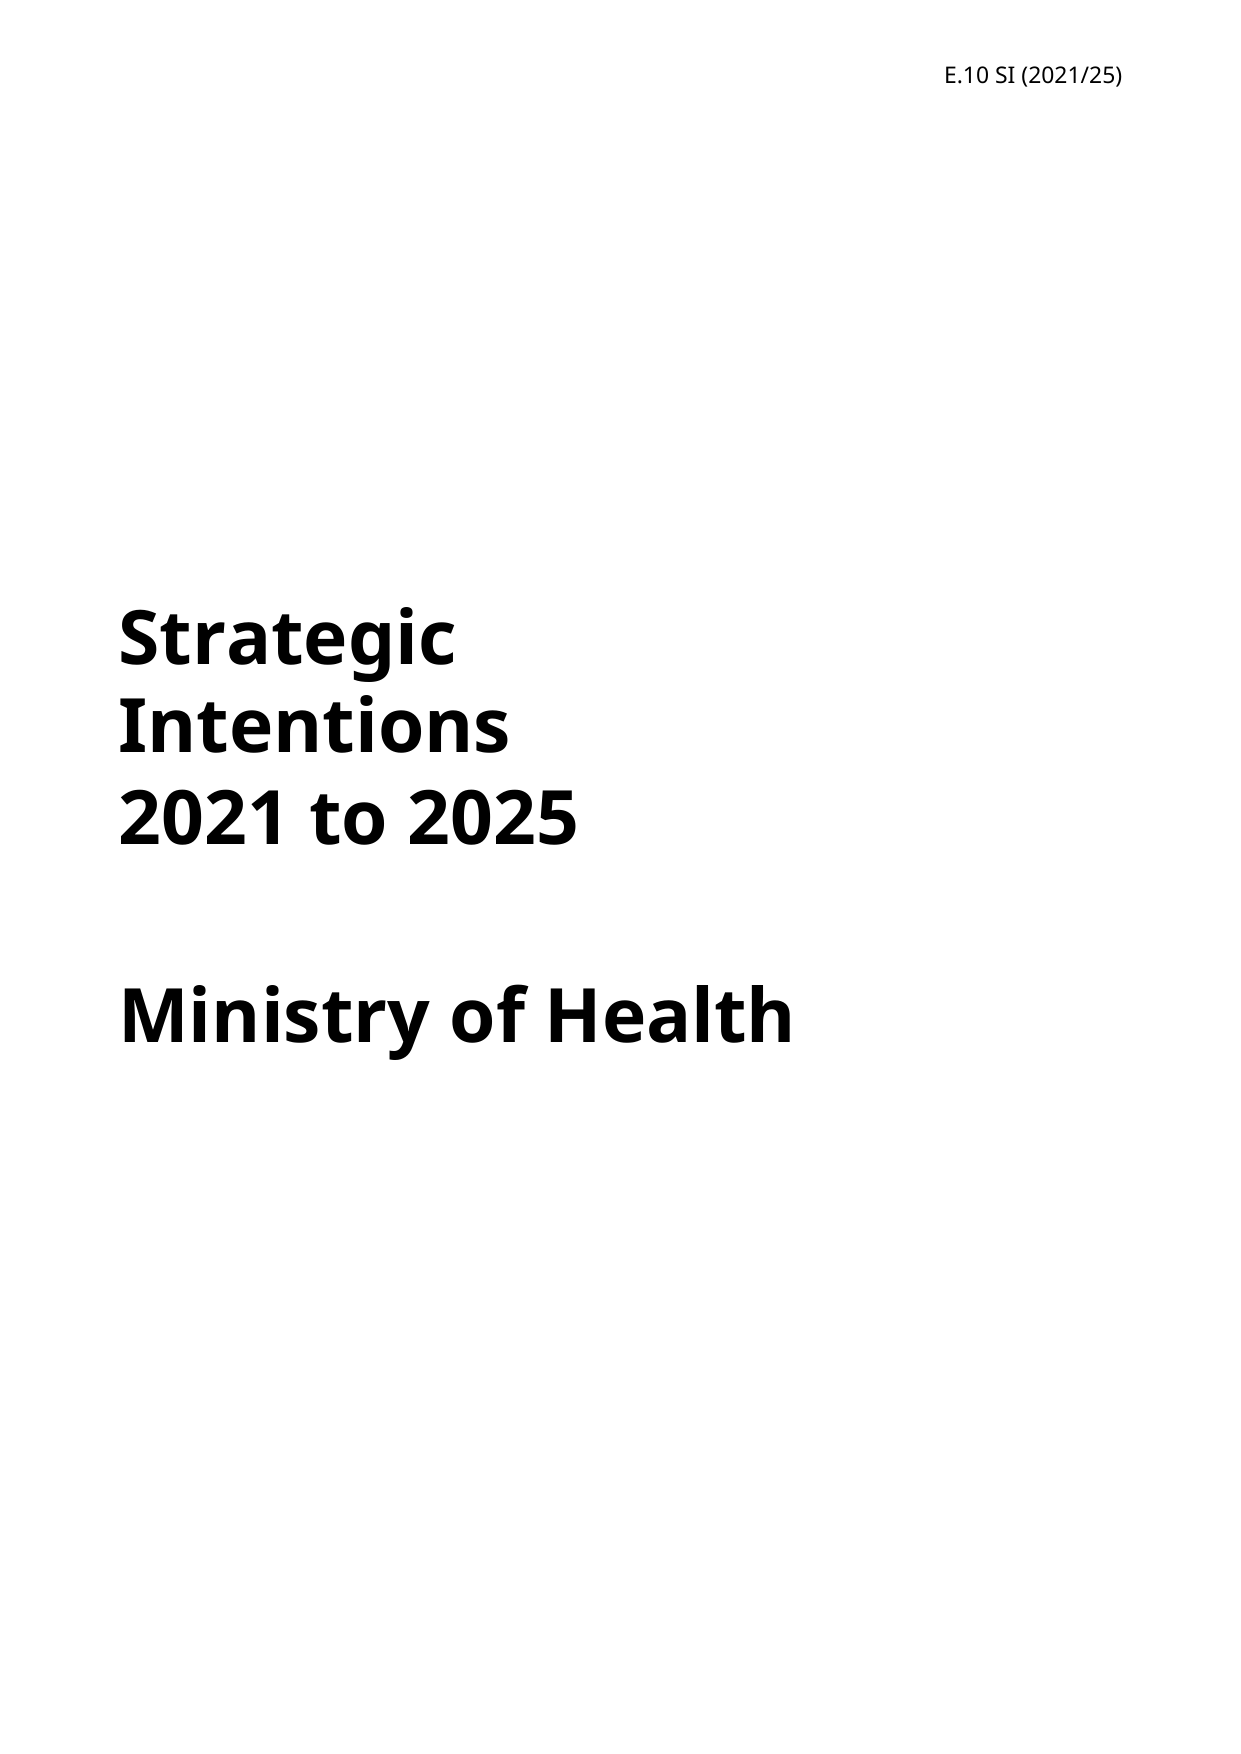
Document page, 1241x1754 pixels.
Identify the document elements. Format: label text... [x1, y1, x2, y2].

title Ministry of Health [118, 969, 827, 1061]
title Strategic Intentions 2021 to 2025 [118, 591, 768, 866]
